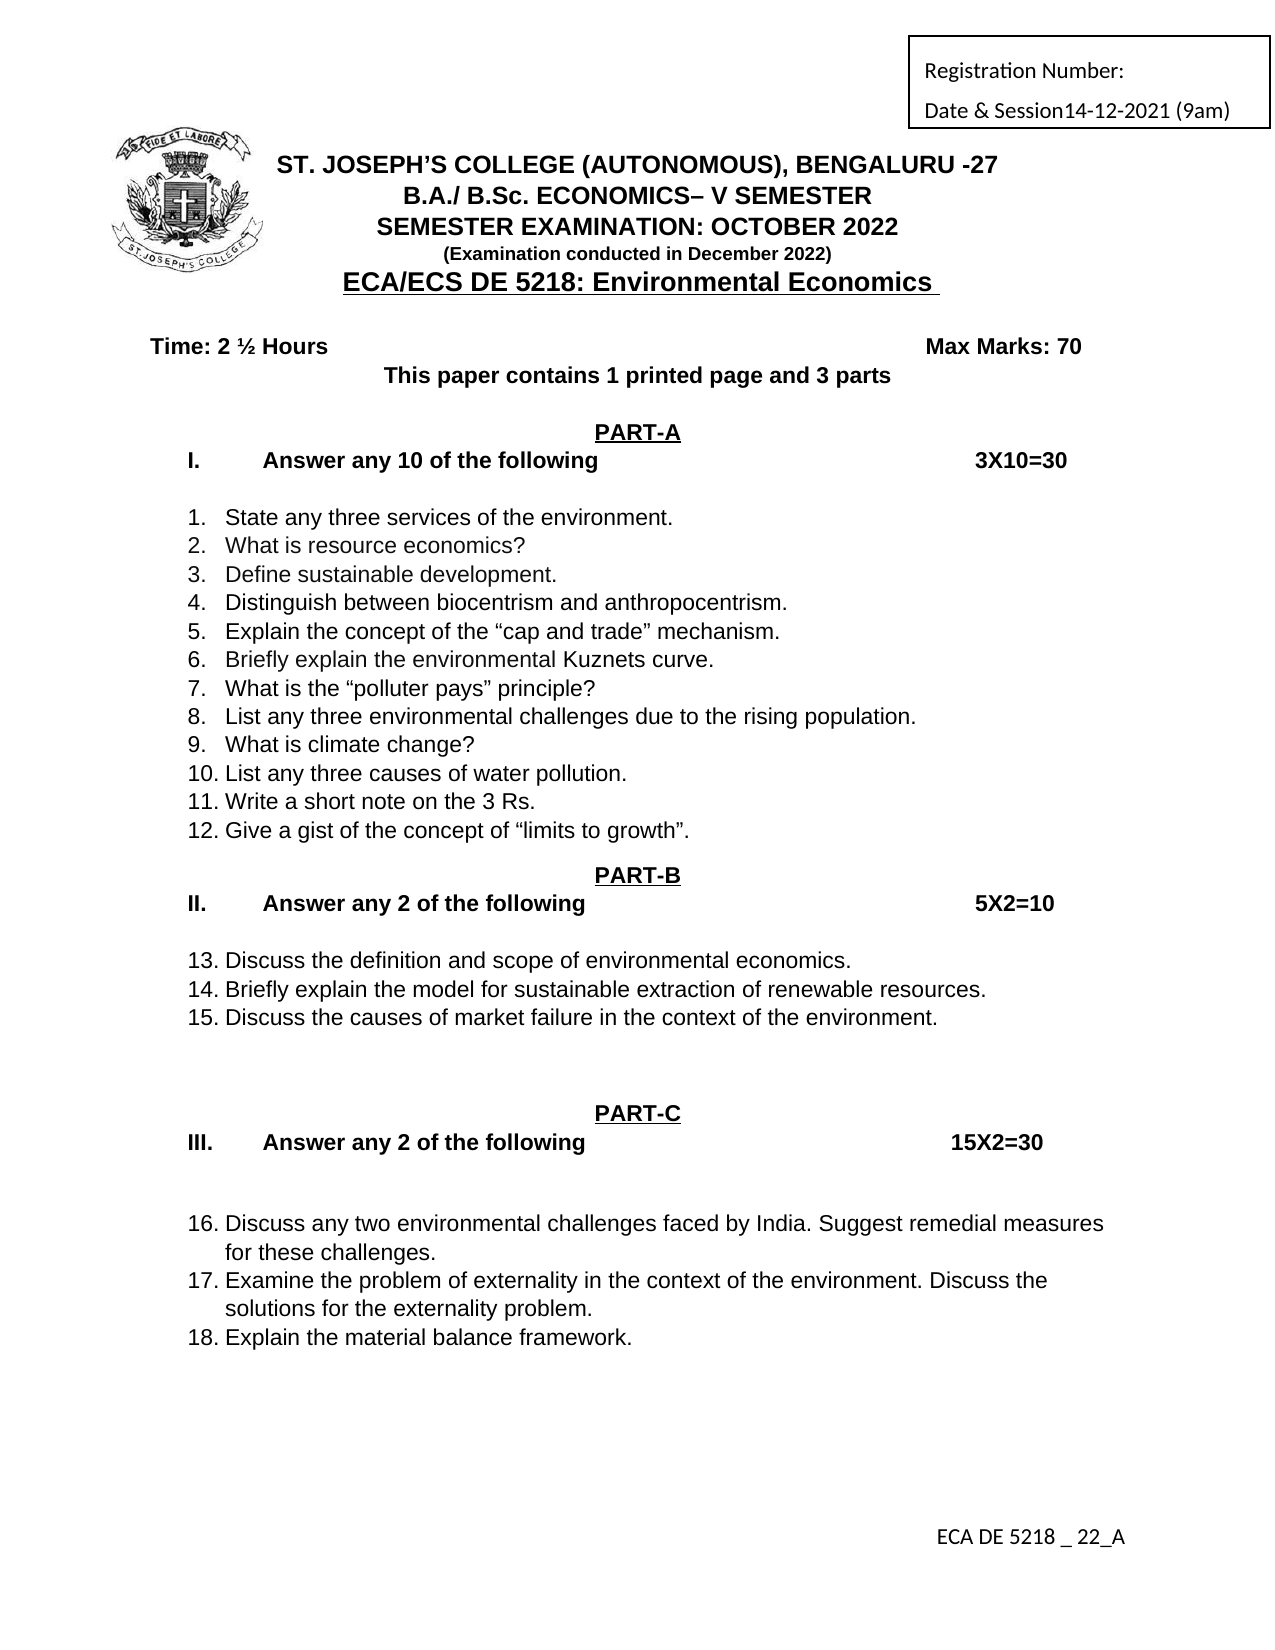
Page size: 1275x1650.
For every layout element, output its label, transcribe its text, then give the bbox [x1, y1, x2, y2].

list Examine the problem of externality in the context of the environment. Discuss the solutions for the externality problem. [187, 1267, 1125, 1322]
list Briefly explain the environmental Kuznets curve. [187, 646, 1125, 672]
list What is climate change? [187, 731, 1125, 758]
text PART-B [150, 862, 1125, 888]
list Discuss the causes of market failure in the context of the environment. [187, 1004, 1125, 1030]
text SEMESTER EXAMINATION: OCTOBER 2022 [150, 212, 1125, 241]
list Write a short note on the 3 Rs. [187, 788, 1125, 815]
text PART-C [150, 1100, 1125, 1127]
list List any three environmental challenges due to the rising population. [187, 703, 1125, 729]
list What is resource economics? [187, 532, 1125, 559]
text ST. JOSEPH’S COLLEGE (AUTONOMOUS), BENGALURU -27 [150, 150, 1125, 179]
list Discuss the definition and scope of environmental economics. [187, 947, 1125, 973]
list State any three services of the environment. [187, 504, 1125, 530]
list Briefly explain the model for sustainable extraction of renewable resources. [187, 976, 1125, 1002]
list Explain the material balance framework. [187, 1324, 1125, 1350]
list List any three causes of water pollution. [187, 760, 1125, 786]
list Define sustainable development. [187, 561, 1125, 587]
text (Examination conducted in December 2022) [150, 243, 1125, 265]
list Answer any 2 of the following 5X2=10 [187, 890, 1125, 917]
text ECA/ECS DE 5218: Environmental Economics [150, 266, 1125, 298]
text PART-A [150, 419, 1125, 445]
text B.A./ B.Sc. ECONOMICS– V SEMESTER [150, 181, 1125, 210]
picture [111, 125, 269, 274]
list Answer any 10 of the following 3X10=30 [187, 447, 1125, 473]
list Discuss any two environmental challenges faced by India. Suggest remedial measures for these challenges. [187, 1210, 1125, 1265]
text This paper contains 1 printed page and 3 parts [150, 362, 1125, 388]
list Give a gist of the concept of “limits to growth”. [187, 817, 1125, 843]
text Time: 2 ½ Hours Max Marks: 70 [150, 333, 1125, 360]
list Answer any 2 of the following 15X2=30 [187, 1129, 1125, 1155]
list What is the “polluter pays” principle? [187, 674, 1125, 701]
list Explain the concept of the “cap and trade” mechanism. [187, 618, 1125, 644]
list Distinguish between biocentrism and anthropocentrism. [187, 589, 1125, 616]
